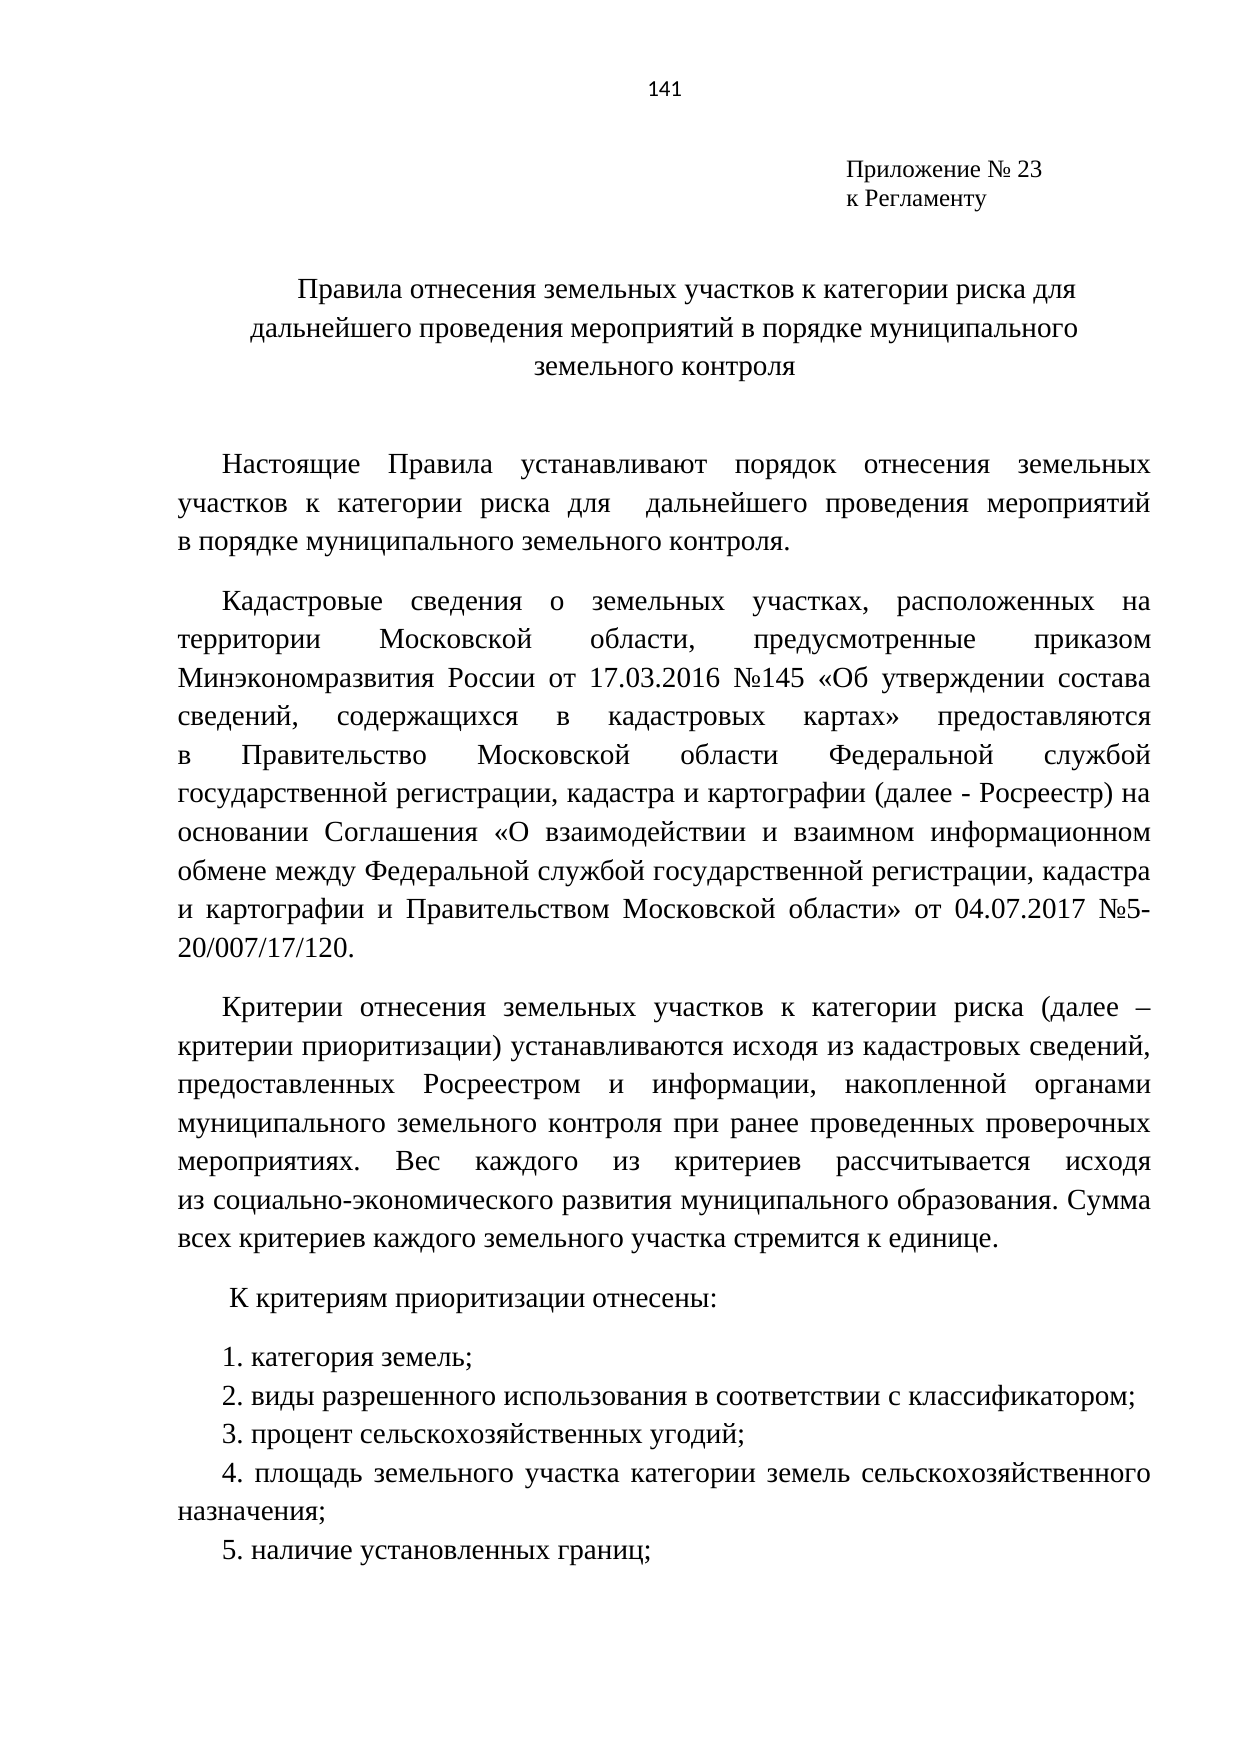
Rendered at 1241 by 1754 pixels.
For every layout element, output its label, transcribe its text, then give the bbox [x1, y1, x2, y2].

text К критериям приоритизации отнесены: [177, 1280, 1152, 1313]
text Настоящие Правила устанавливают порядок отнесения земельных участков к категории риска для дальнейшего проведения мероприятий в порядке муниципального земельного контроля. [177, 446, 1152, 557]
text Приложение № 23 [827, 154, 1152, 183]
text 1. категория земель; [177, 1339, 1152, 1373]
text Критерии отнесения земельных участков к категории риска (далее – критерии приоритизации) устанавливаются исходя из кадастровых сведений, предоставленных Росреестром и информации, накопленной органами муниципального земельного контроля при ранее проведенных проверочных мероприятиях. Вес каждого из критериев рассчитывается исходя из социально-экономического развития муниципального образования. Сумма всех критериев каждого земельного участка стремится к единице. [177, 989, 1152, 1254]
text 3. процент сельскохозяйственных угодий; [177, 1416, 1152, 1450]
text Кадастровые сведения о земельных участках, расположенных на территории Московской области, предусмотренные приказом Минэкономразвития России от 17.03.2016 №145 «Об утверждении состава сведений, содержащихся в кадастровых картах» предоставляются в Правительство Московской области Федеральной службой государственной регистрации, кадастра и картографии (далее - Росреестр) на основании Соглашения «О взаимодействии и взаимном информационном обмене между Федеральной службой государственной регистрации, кадастра и картографии и Правительством Московской области» от 04.07.2017 №5-20/007/17/120. [177, 583, 1152, 963]
text к Регламенту [177, 183, 1152, 212]
text 5. наличие установленных границ; [177, 1532, 1152, 1565]
text 2. виды разрешенного использования в соответствии с классификатором; [177, 1378, 1152, 1411]
text 4. площадь земельного участка категории земель сельскохозяйственного назначения; [177, 1455, 1152, 1527]
text Правила отнесения земельных участков к категории риска для дальнейшего проведения мероприятий в порядке муниципального земельного контроля [177, 271, 1152, 382]
